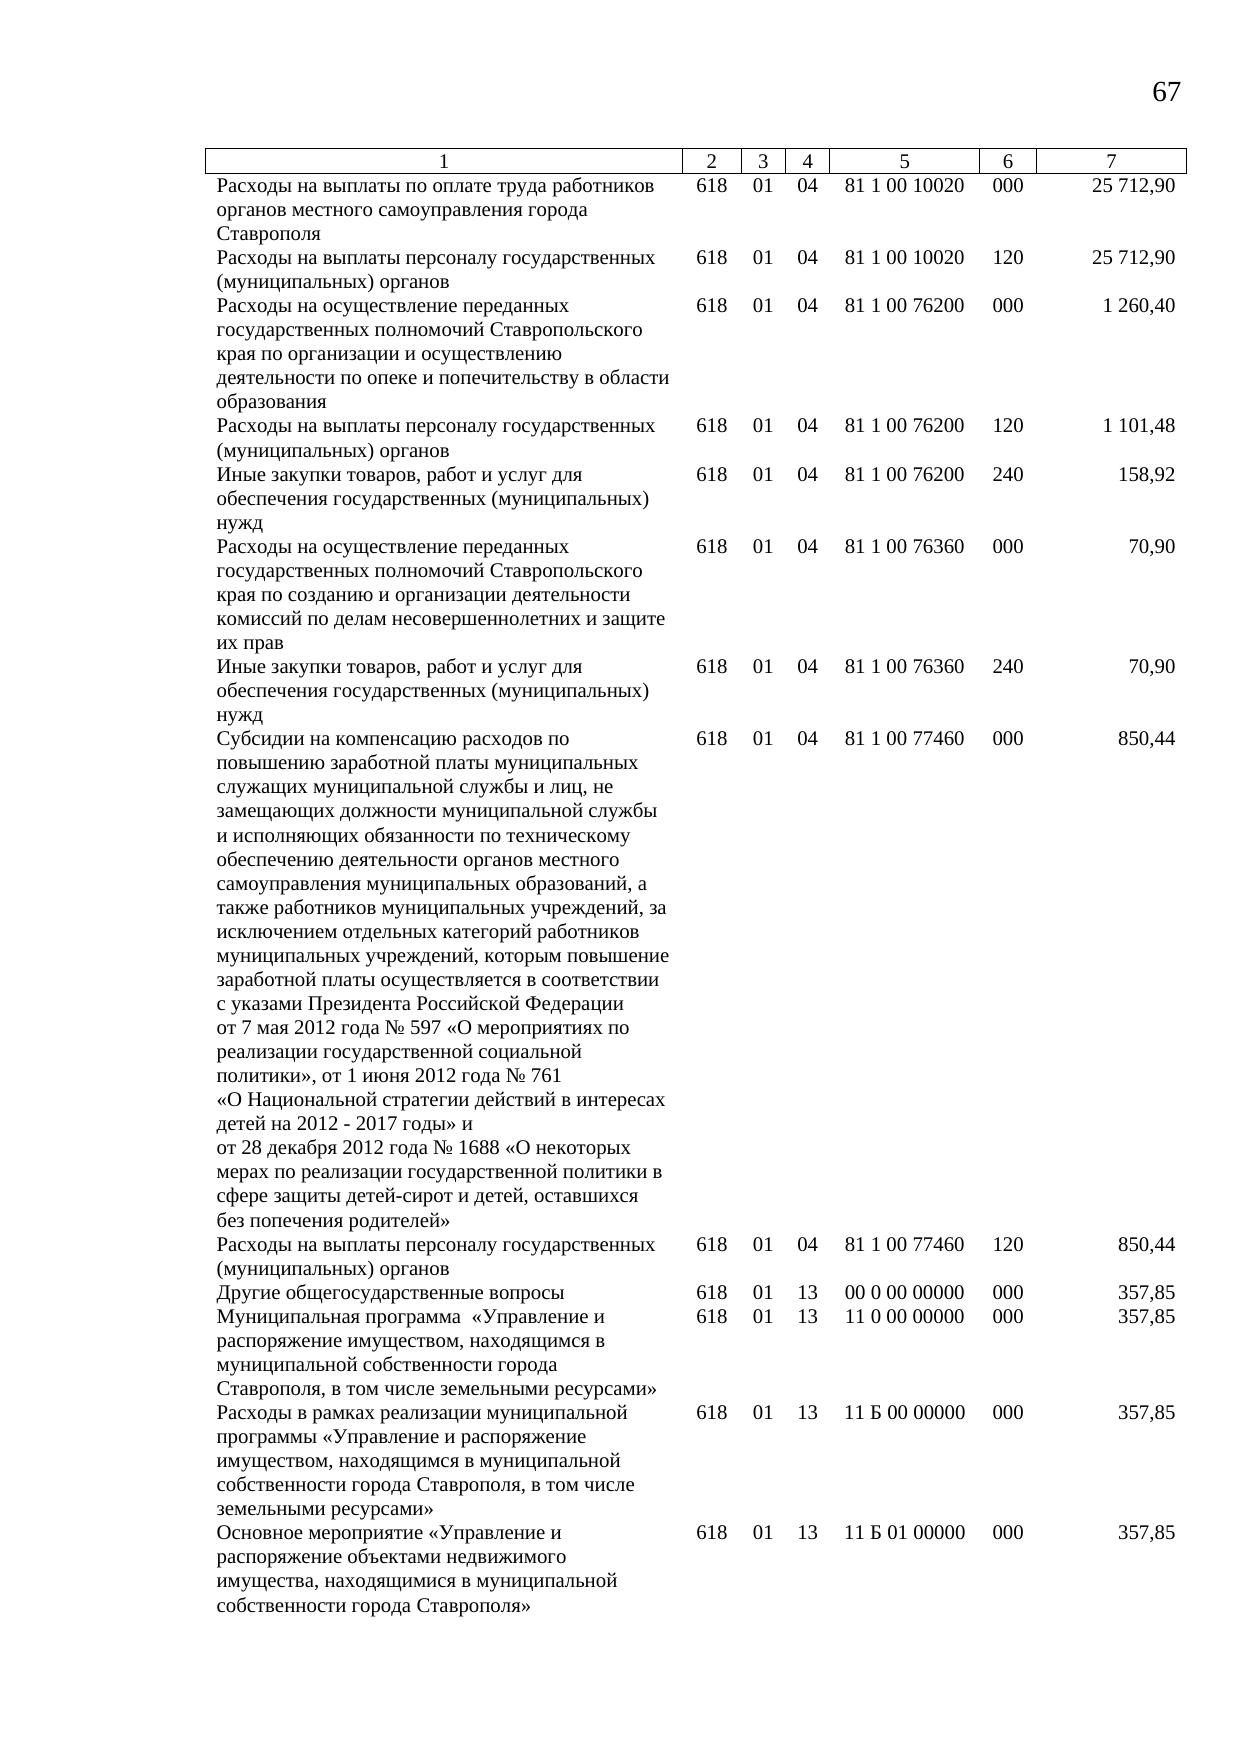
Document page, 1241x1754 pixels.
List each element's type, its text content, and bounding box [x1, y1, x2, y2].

table_header 5 [830, 149, 979, 173]
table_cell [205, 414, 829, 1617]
table_header 4 [786, 149, 829, 173]
table_header 6 [980, 149, 1036, 173]
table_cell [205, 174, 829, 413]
table_header 2 [683, 149, 741, 173]
table_header 3 [742, 149, 785, 173]
table_header 7 [1037, 149, 1186, 173]
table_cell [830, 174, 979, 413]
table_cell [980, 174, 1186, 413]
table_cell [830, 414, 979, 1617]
table_header 1 [206, 149, 682, 173]
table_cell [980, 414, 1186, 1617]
